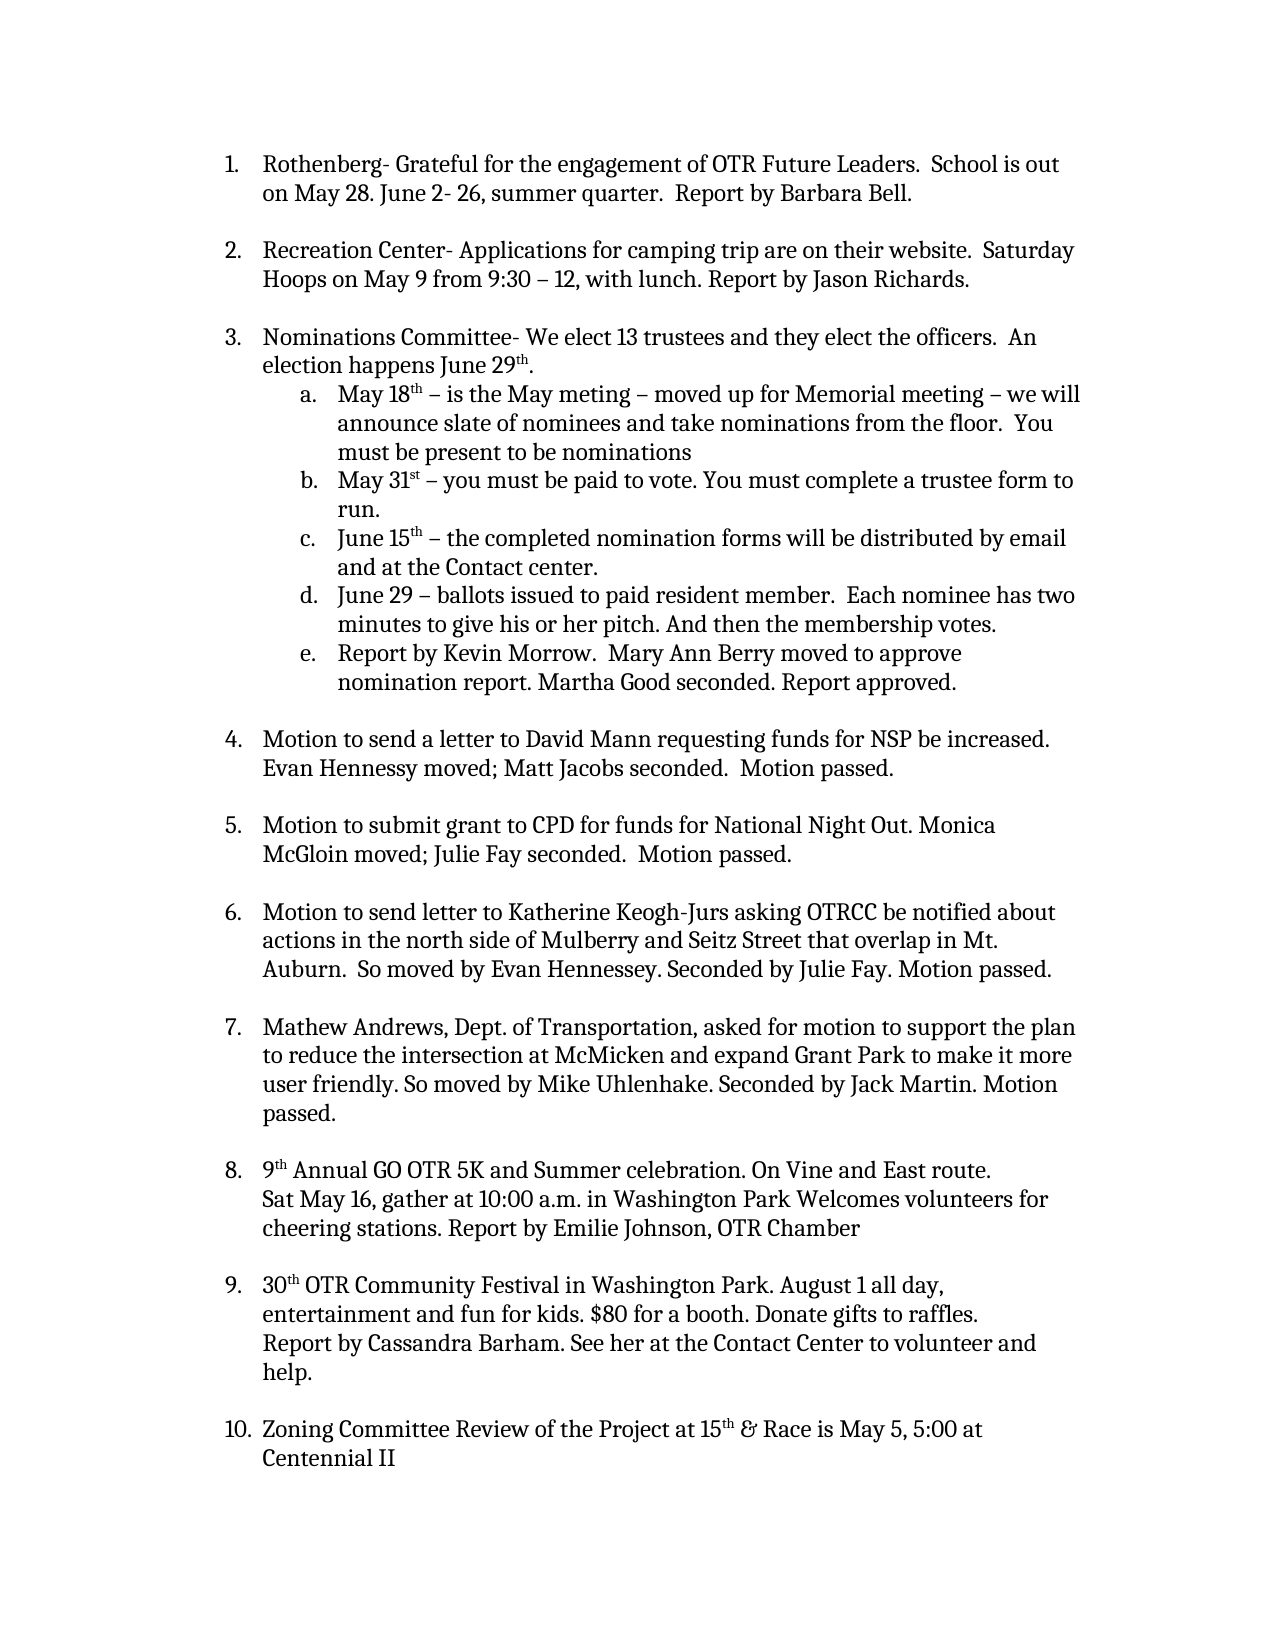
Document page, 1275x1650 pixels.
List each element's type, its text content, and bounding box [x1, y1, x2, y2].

list Report by Kevin Morrow. Mary Ann Berry moved to approve nomination report. Martha Good seconded. Report approved. [300, 639, 1087, 696]
list Rothenberg- Grateful for the engagement of OTR Future Leaders. School is out on May 28. June 2- 26, summer quarter. Report by Barbara Bell. [225, 150, 1087, 207]
list Motion to send a letter to David Mann requesting funds for NSP be increased. Evan Hennessy moved; Matt Jacobs seconded. Motion passed. [225, 725, 1087, 782]
list 30th OTR Community Festival in Washington Park. August 1 all day, entertainment and fun for kids. $80 for a booth. Donate gifts to raffles. [225, 1271, 1087, 1329]
list Recreation Center- Applications for camping trip are on their website. Saturday Hoops on May 9 from 9:30 – 12, with lunch. Report by Jason Richards. [225, 236, 1087, 294]
list May 18th – is the May meting – moved up for Memorial meeting – we will announce slate of nominees and take nominations from the floor. You must be present to be nominations [300, 380, 1087, 466]
list Report by Cassandra Barham. See her at the Contact Center to volunteer and help. [262, 1329, 1087, 1386]
list June 29 – ballots issued to paid resident member. Each nominee has two minutes to give his or her pitch. And then the membership votes. [300, 581, 1087, 639]
list Nominations Committee- We elect 13 trustees and they elect the officers. An election happens June 29th. [225, 322, 1087, 380]
list Zoning Committee Review of the Project at 15th & Race is May 5, 5:00 at Centennial II [225, 1415, 1087, 1472]
list Motion to submit grant to CPD for funds for National Night Out. Monica McGloin moved; Julie Fay seconded. Motion passed. [225, 811, 1087, 869]
list Mathew Andrews, Dept. of Transportation, asked for motion to support the plan to reduce the intersection at McMicken and expand Grant Park to make it more user friendly. So moved by Mike Uhlenhake. Seconded by Jack Martin. Motion passed. [225, 1012, 1087, 1127]
list Sat May 16, gather at 10:00 a.m. in Washington Park Welcomes volunteers for cheering stations. Report by Emilie Johnson, OTR Chamber [262, 1185, 1087, 1242]
list May 31st – you must be paid to vote. You must complete a trustee form to run. [300, 466, 1087, 524]
list Motion to send letter to Katherine Keogh-Jurs asking OTRCC be notified about actions in the north side of Mulberry and Seitz Street that overlap in Mt. Auburn. So moved by Evan Hennessey. Seconded by Julie Fay. Motion passed. [225, 897, 1087, 984]
list 9th Annual GO OTR 5K and Summer celebration. On Vine and East route. [225, 1156, 1087, 1185]
list June 15th – the completed nomination forms will be distributed by email and at the Contact center. [300, 524, 1087, 581]
